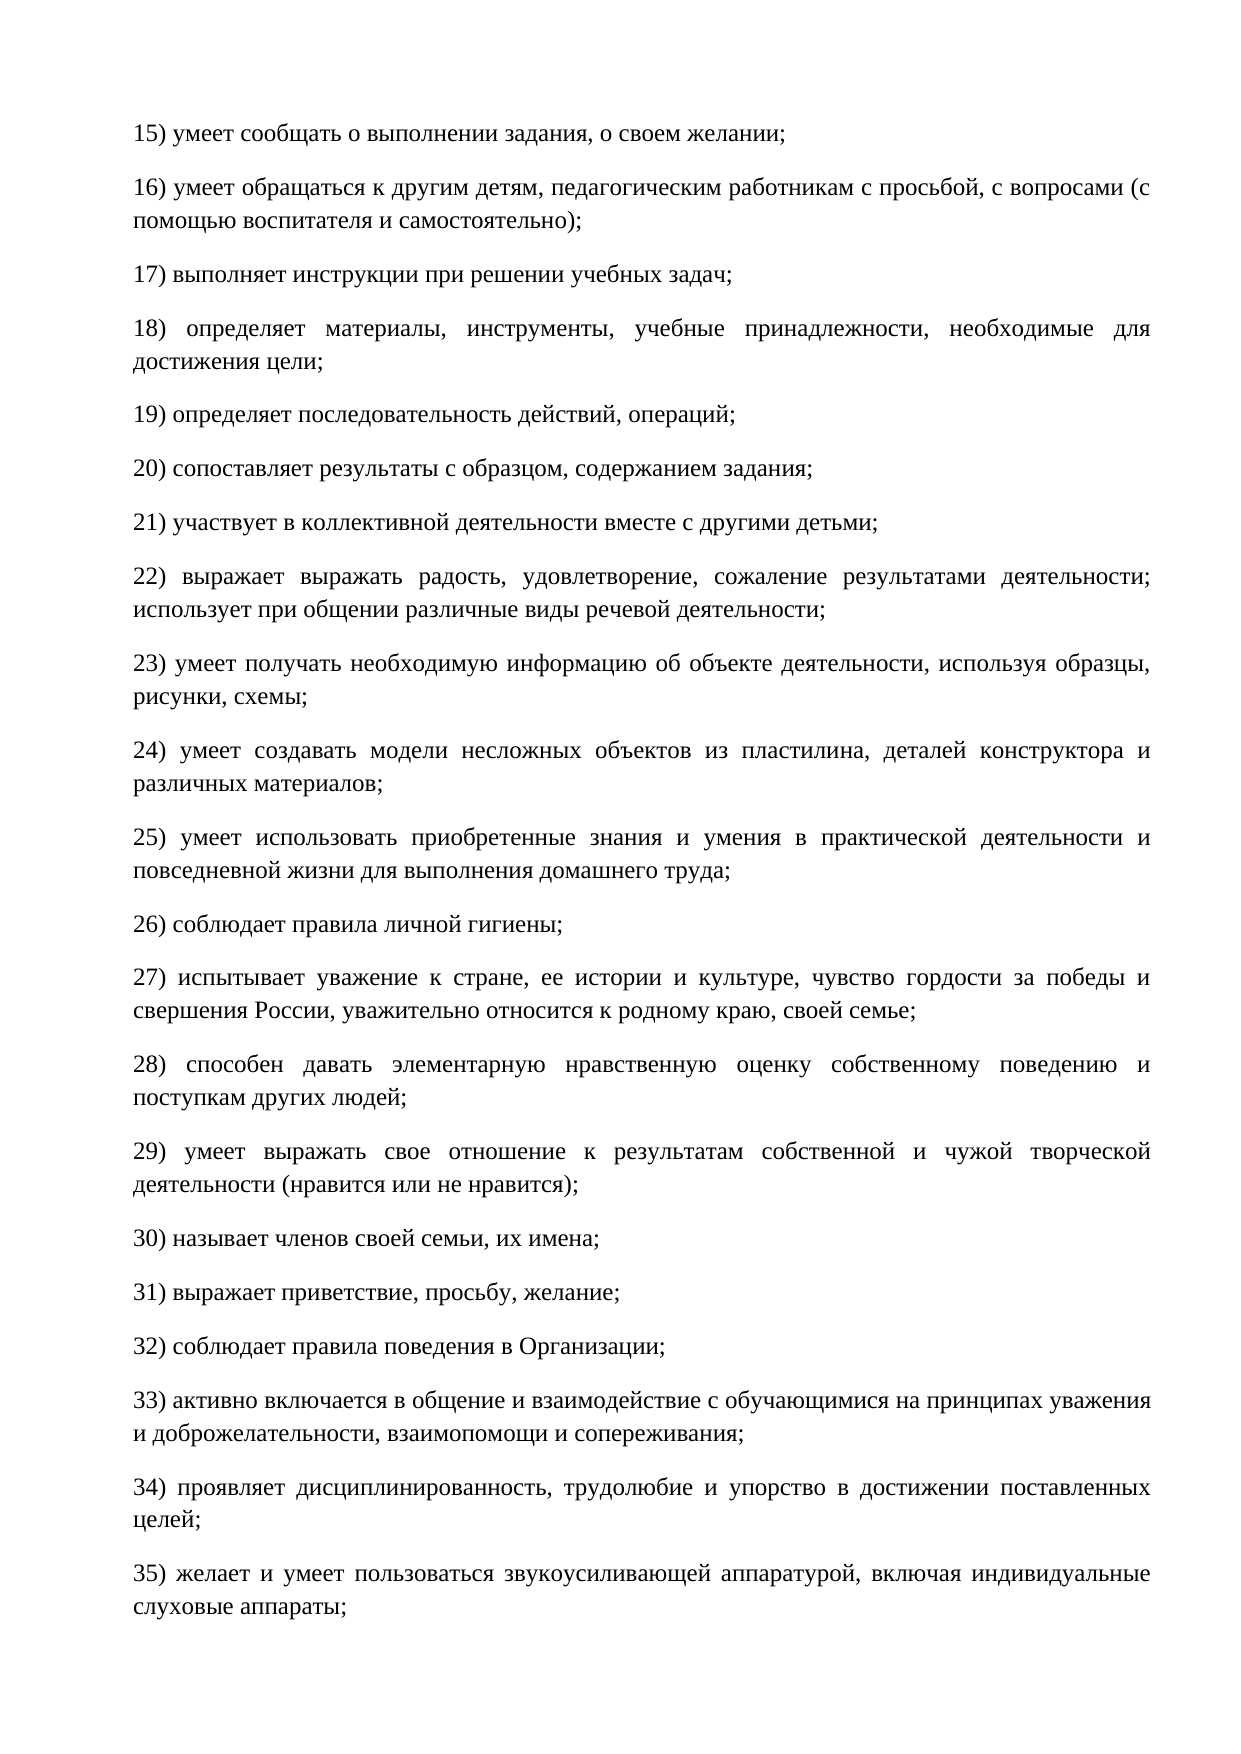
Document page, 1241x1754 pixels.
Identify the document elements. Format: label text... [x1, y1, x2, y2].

text 20) сопоставляет результаты с образцом, содержанием задания; [133, 453, 1152, 482]
text 28) способен давать элементарную нравственную оценку собственному поведению и поступкам других людей; [133, 1049, 1152, 1111]
text 31) выражает приветствие, просьбу, желание; [133, 1277, 1152, 1306]
text 24) умеет создавать модели несложных объектов из пластилина, деталей конструктора и различных материалов; [133, 735, 1152, 797]
text 21) участвует в коллективной деятельности вместе с другими детьми; [133, 507, 1152, 536]
text 30) называет членов своей семьи, их имена; [133, 1223, 1152, 1252]
text 33) активно включается в общение и взаимодействие с обучающимися на принципах уважения и доброжелательности, взаимопомощи и сопереживания; [133, 1385, 1152, 1446]
text 18) определяет материалы, инструменты, учебные принадлежности, необходимые для достижения цели; [133, 313, 1152, 374]
text 26) соблюдает правила личной гигиены; [133, 909, 1152, 937]
text 27) испытывает уважение к стране, ее истории и культуре, чувство гордости за победы и свершения России, уважительно относится к родному краю, своей семье; [133, 962, 1152, 1024]
text 17) выполняет инструкции при решении учебных задач; [133, 259, 1152, 288]
text 15) умеет сообщать о выполнении задания, о своем желании; [133, 118, 1152, 147]
text 25) умеет использовать приобретенные знания и умения в практической деятельности и повседневной жизни для выполнения домашнего труда; [133, 822, 1152, 883]
text 22) выражает выражать радость, удовлетворение, сожаление результатами деятельности; использует при общении различные виды речевой деятельности; [133, 561, 1152, 623]
text 23) умеет получать необходимую информацию об объекте деятельности, используя образцы, рисунки, схемы; [133, 648, 1152, 710]
text 32) соблюдает правила поведения в Организации; [133, 1331, 1152, 1359]
text 19) определяет последовательность действий, операций; [133, 399, 1152, 428]
text 35) желает и умеет пользоваться звукоусиливающей аппаратурой, включая индивидуальные слуховые аппараты; [133, 1558, 1152, 1620]
text 29) умеет выражать свое отношение к результатам собственной и чужой творческой деятельности (нравится или не нравится); [133, 1136, 1152, 1198]
text 16) умеет обращаться к другим детям, педагогическим работникам с просьбой, с вопросами (с помощью воспитателя и самостоятельно); [133, 172, 1152, 234]
text 34) проявляет дисциплинированность, трудолюбие и упорство в достижении поставленных целей; [133, 1472, 1152, 1533]
